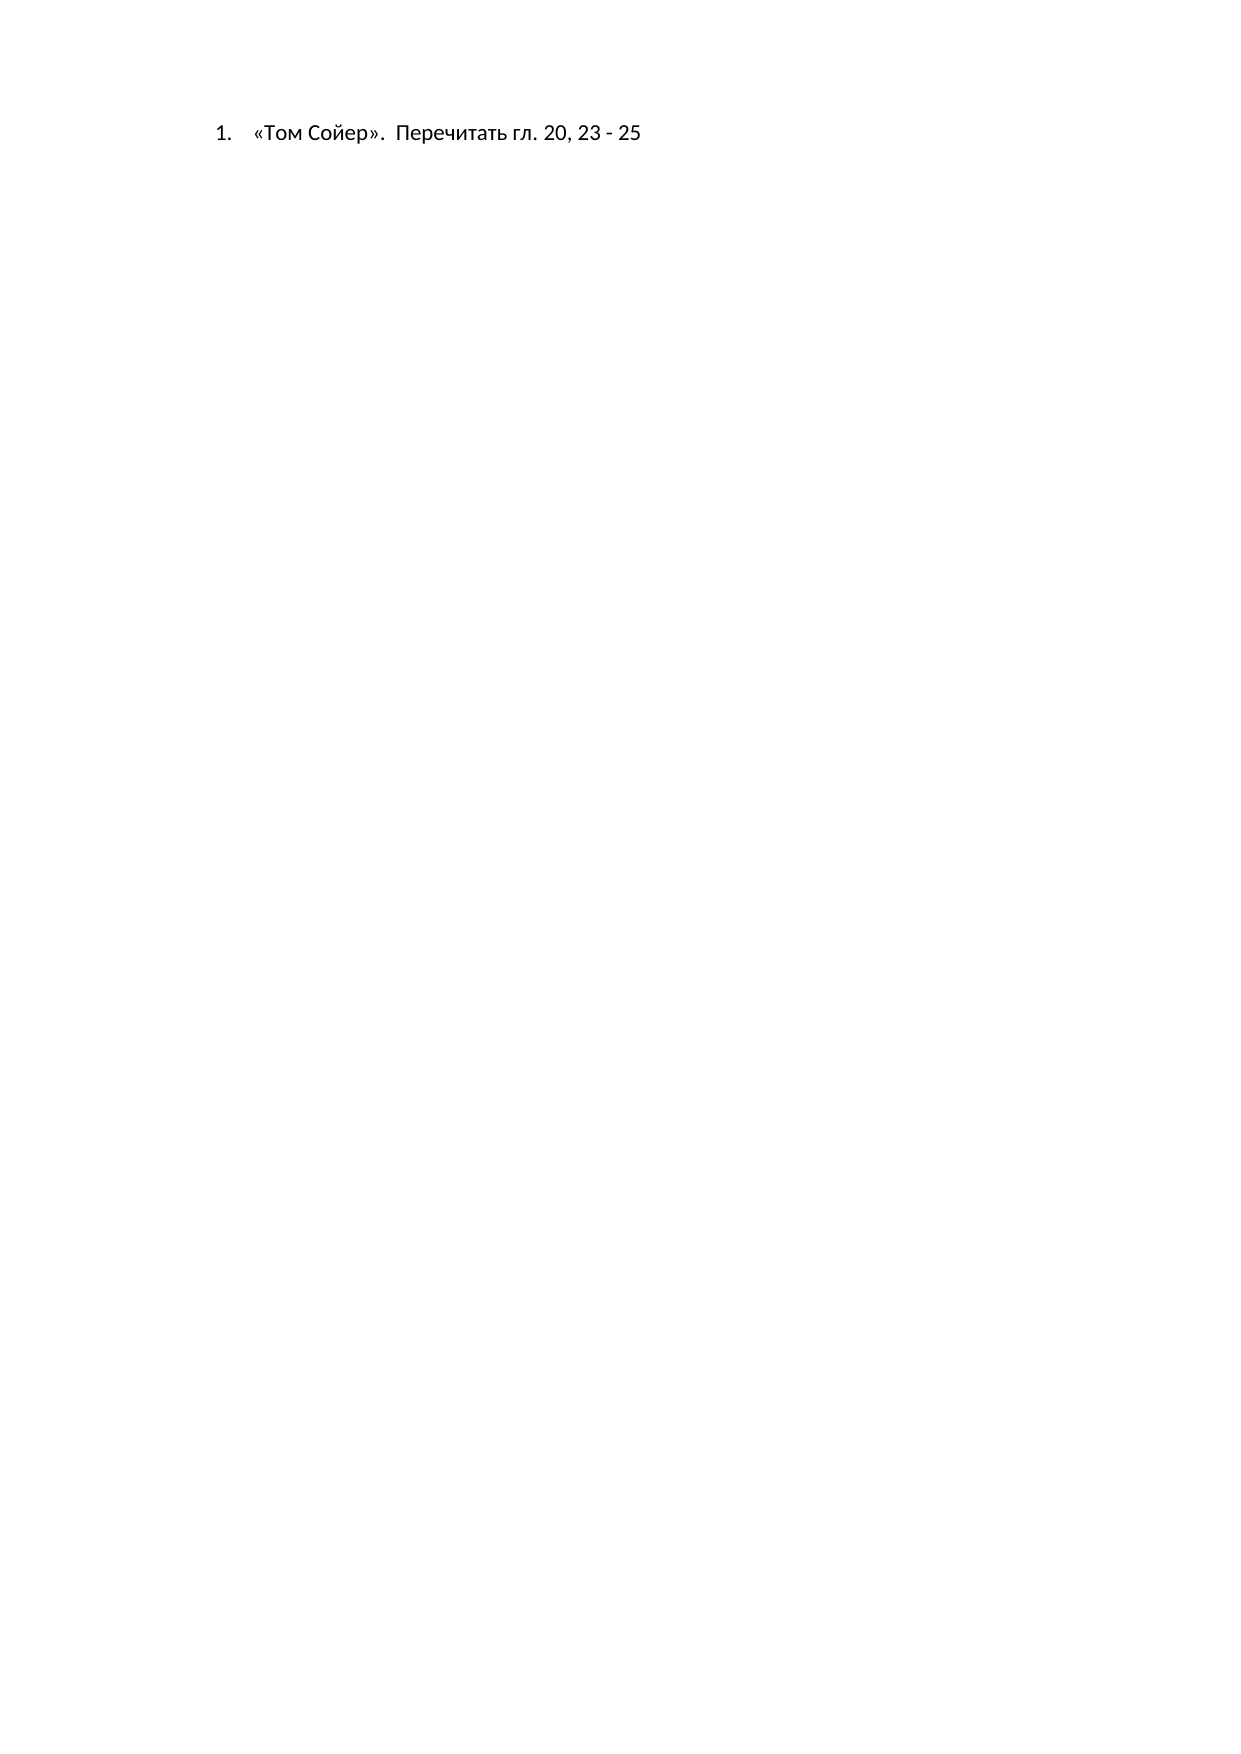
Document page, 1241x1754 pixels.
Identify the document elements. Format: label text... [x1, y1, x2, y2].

list «Том Сойер». Перечитать гл. 20, 23 - 25 [215, 118, 1152, 146]
